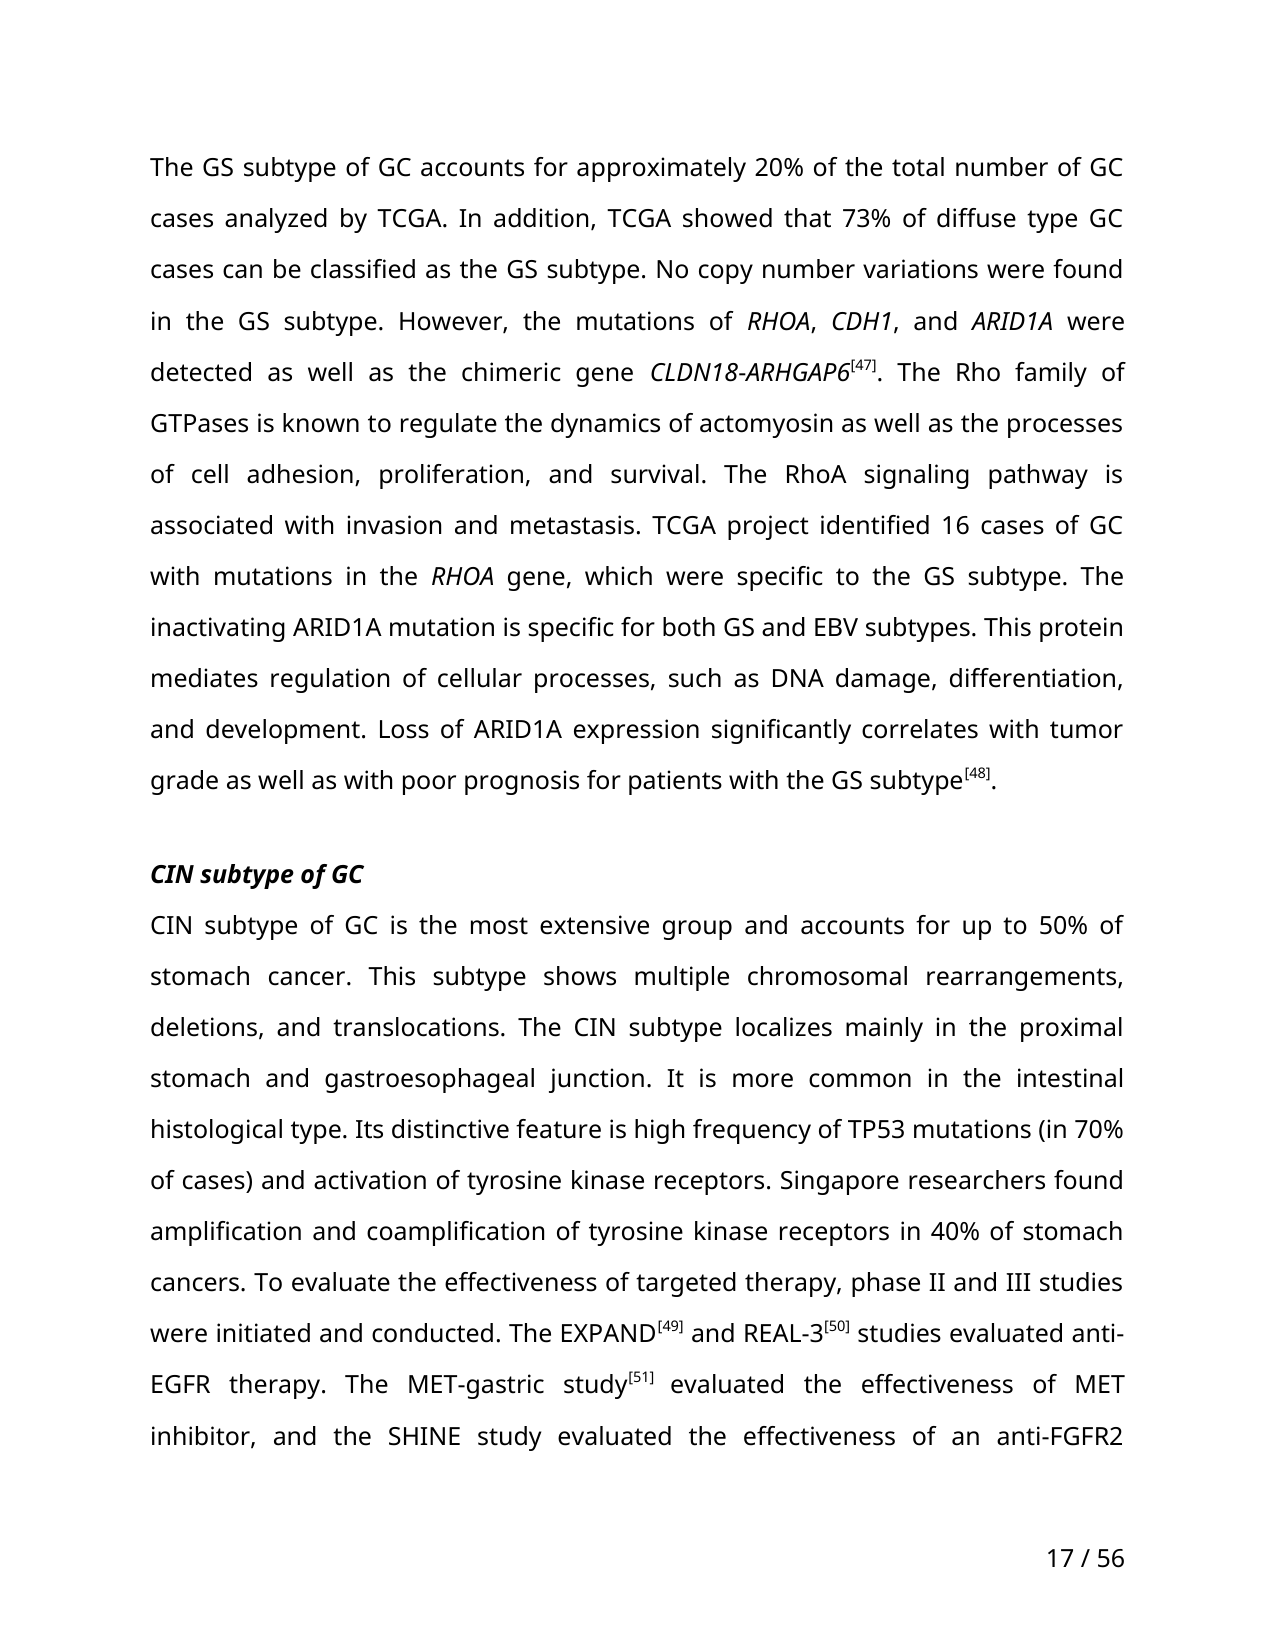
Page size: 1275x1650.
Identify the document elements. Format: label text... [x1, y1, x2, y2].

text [150, 908, 1125, 1452]
text CIN subtype of GC [150, 857, 1125, 891]
text The GS subtype of GC accounts for approximately 20% of the total number of GC cases analyzed by TCGA. In addition, TCGA showed that 73% of diffuse type GC cases can be classified as the GS subtype. No copy number variations were found in the GS subtype. However, the mutations of RHOA, CDH1, and ARID1A were detected as well as the chimeric gene CLDN18-ARHGAP6[47]. The Rho family of GTPases is known to regulate the dynamics of actomyosin as well as the processes of cell adhesion, proliferation, and survival. The RhoA signaling pathway is associated with invasion and metastasis. TCGA project identified 16 cases of GC with mutations in the RHOA gene, which were specific to the GS subtype. The inactivating ARID1A mutation is specific for both GS and EBV subtypes. This protein mediates regulation of cellular processes, such as DNA damage, differentiation, and development. Loss of ARID1A expression significantly correlates with tumor grade as well as with poor prognosis for patients with the GS subtype[48]. [150, 150, 1125, 797]
